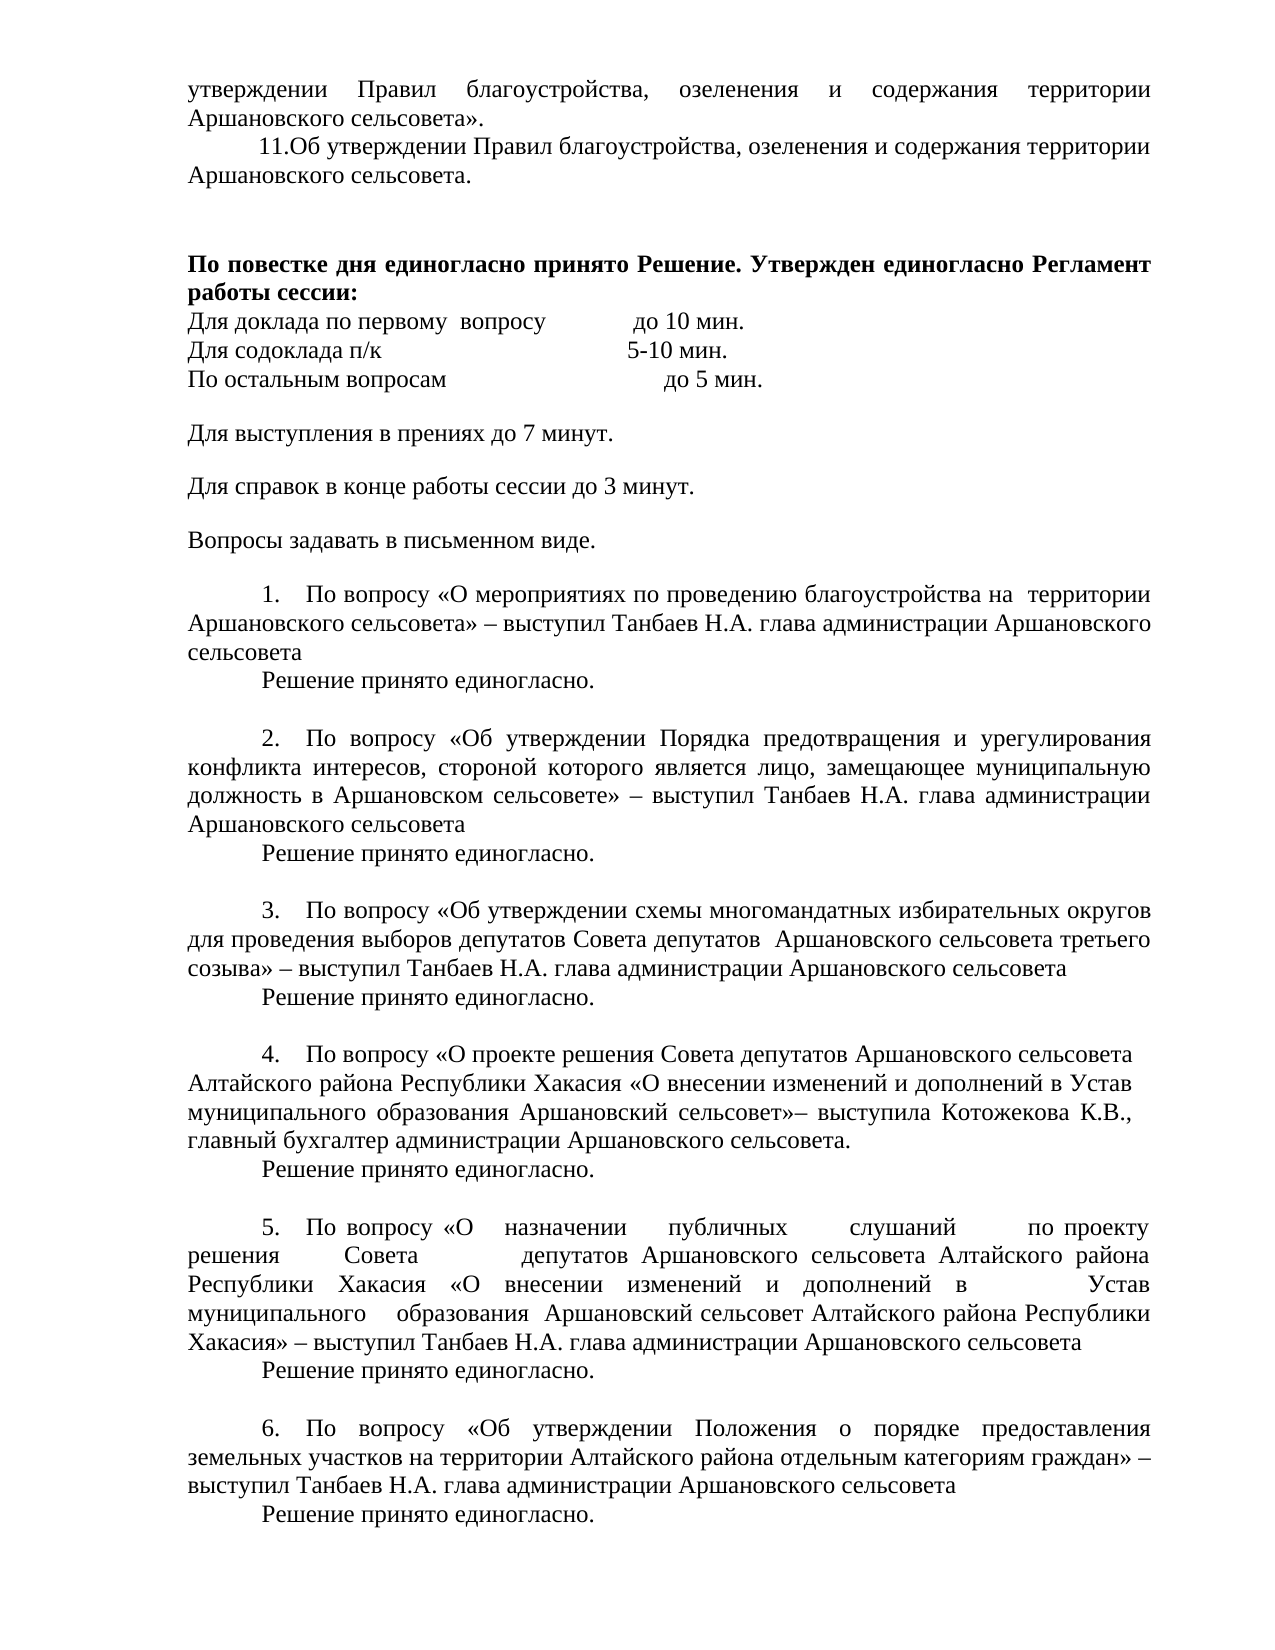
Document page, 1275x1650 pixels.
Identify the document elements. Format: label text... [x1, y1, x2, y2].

table_header Для доклада по первому вопросу [176, 306, 616, 335]
text 11.Об утверждении Правил благоустройства, озеленения и содержания территории Аршановского сельсовета. [187, 131, 1152, 189]
list По вопросу «Об утверждении Порядка предотвращения и урегулирования конфликта интересов, стороной которого является лицо, замещающее муниципальную должность в Аршановском сельсовете» – выступил Танбаев Н.А. глава администрации Аршановского сельсовета [187, 723, 1152, 838]
list Решение принято единогласно. [187, 982, 1152, 1010]
list Решение принято единогласно. [187, 1355, 1152, 1384]
list По вопросу «О мероприятиях по проведению благоустройства на территории Аршановского сельсовета» – выступил Танбаев Н.А. глава администрации Аршановского сельсовета [187, 579, 1152, 665]
list Решение принято единогласно. [187, 665, 1152, 694]
text Для справок в конце работы сессии до 3 минут. [187, 471, 1152, 500]
table_header до 10 мин. [616, 306, 783, 335]
list По вопросу «О назначении публичных слушаний по проекту решения Совета депутатов Аршановского сельсовета Алтайского района Республики Хакасия «О внесении изменений и дополнений в Устав муниципального образования Аршановский сельсовет Алтайского района Республики Хакасия» – выступил Танбаев Н.А. глава администрации Аршановского сельсовета [187, 1212, 1152, 1355]
list По вопросу «Об утверждении схемы многомандатных избирательных округов для проведения выборов депутатов Совета депутатов Аршановского сельсовета третьего созыва» – выступил Танбаев Н.А. глава администрации Аршановского сельсовета [187, 895, 1152, 982]
text Вопросы задавать в письменном виде. [187, 525, 1152, 554]
list По вопросу «Об утверждении Положения о порядке предоставления земельных участков на территории Алтайского района отдельным категориям граждан» – выступил Танбаев Н.А. глава администрации Аршановского сельсовета [187, 1413, 1152, 1499]
text По остальным вопросам до 5 мин. [187, 364, 1152, 392]
text Для выступления в прениях до 7 минут. [187, 418, 1152, 446]
table_cell Для содоклада п/к [176, 335, 616, 364]
list Решение принято единогласно. [187, 838, 1152, 867]
text По повестке дня единогласно принято Решение. Утвержден единогласно Регламент работы сессии: [187, 249, 1152, 306]
table_cell 5-10 мин. [616, 335, 783, 364]
list По вопросу «О проекте решения Совета депутатов Аршановского сельсовета Алтайского района Республики Хакасия «О внесении изменений и дополнений в Устав муниципального образования Аршановский сельсовет»– выступила Котожекова К.В., главный бухгалтер администрации Аршановского сельсовета. [187, 1039, 1132, 1154]
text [187, 74, 1152, 131]
list Решение принято единогласно. [187, 1499, 1152, 1528]
text Решение принято единогласно. [187, 1154, 1152, 1183]
